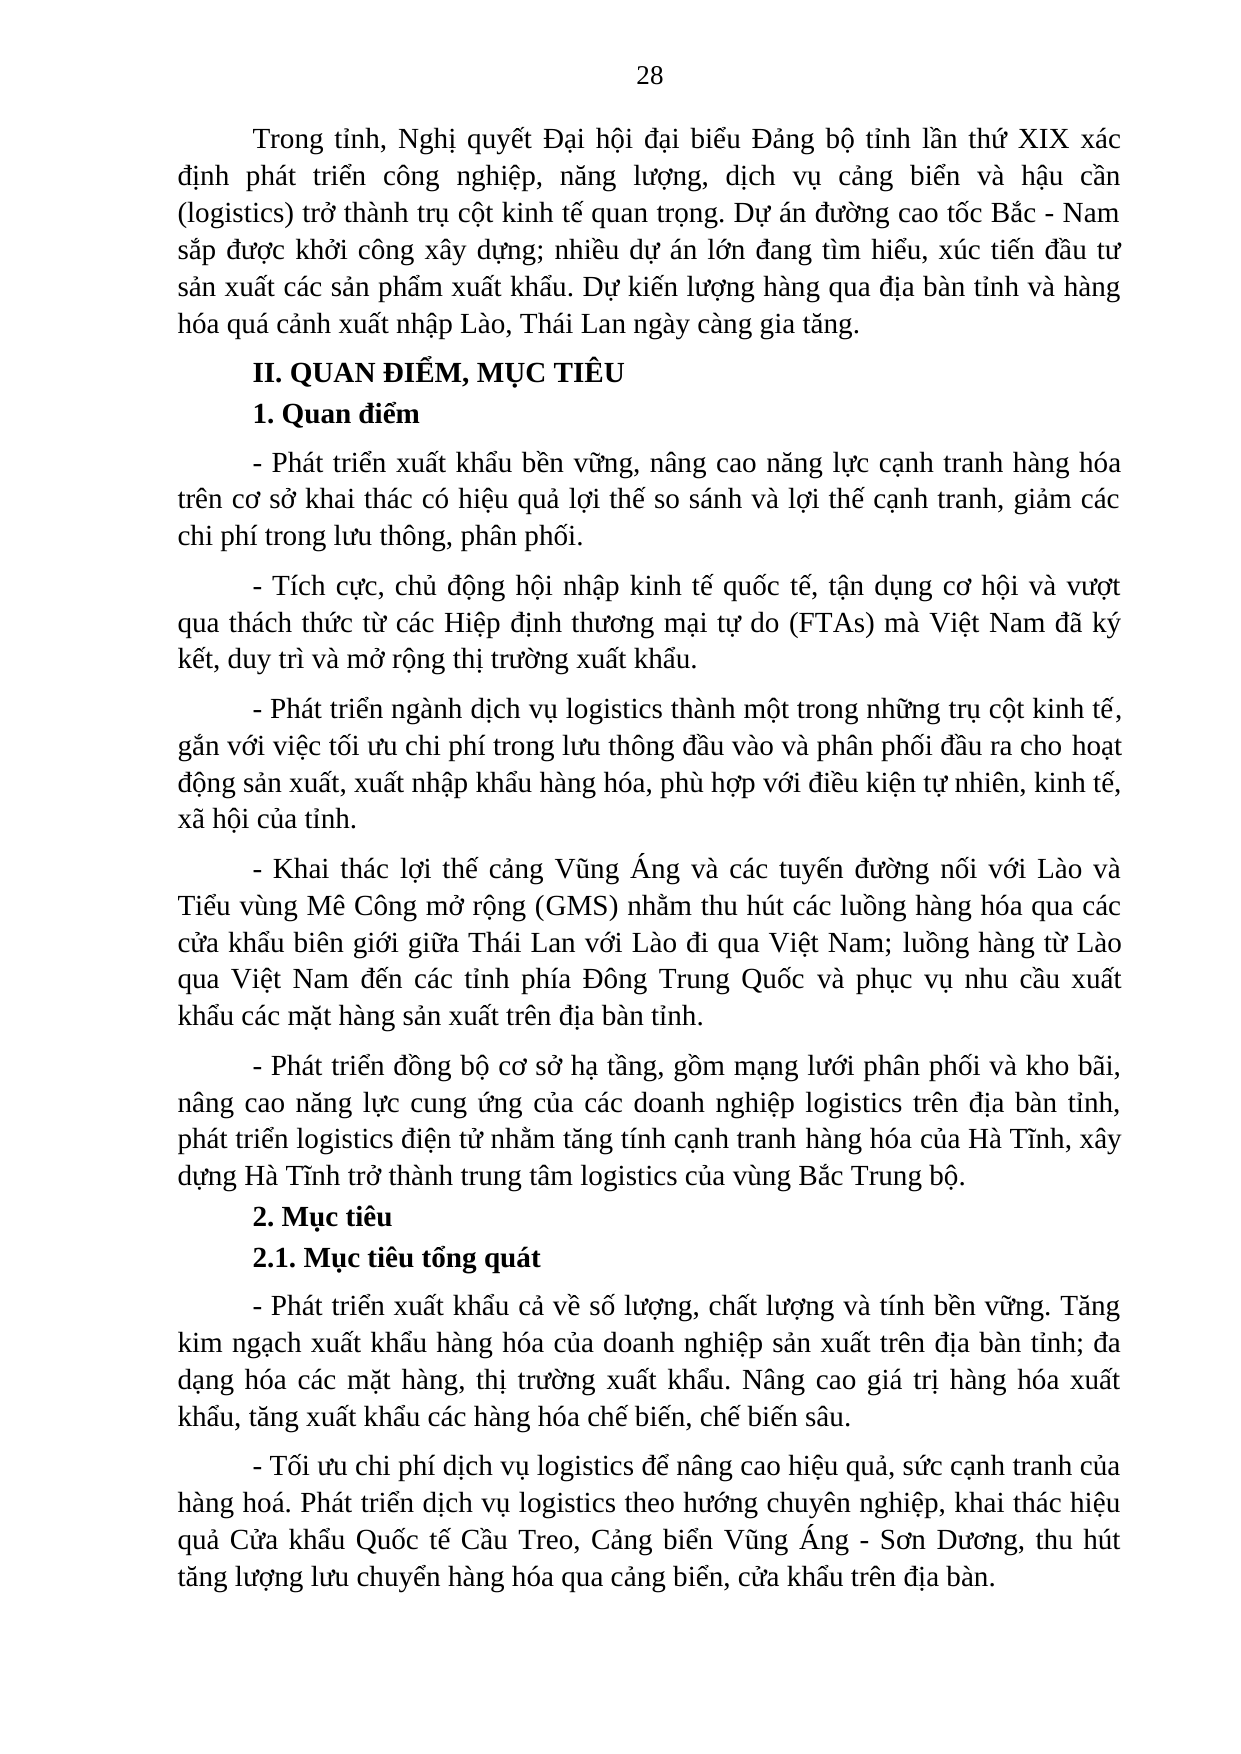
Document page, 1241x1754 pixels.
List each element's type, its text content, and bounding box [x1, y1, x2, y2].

text - Phát triển ngành dịch vụ logistics thành một trong những trụ cột kinh tế, gắn với việc tối ưu chi phí trong lưu thông đầu vào và phân phối đầu ra cho hoạt động sản xuất, xuất nhập khẩu hàng hóa, phù hợp với điều kiện tự nhiên, kinh tế, xã hội của tỉnh. [177, 691, 1122, 835]
text - Phát triển đồng bộ cơ sở hạ tầng, gồm mạng lưới phân phối và kho bãi, nâng cao năng lực cung ứng của các doanh nghiệp logistics trên địa bàn tỉnh, phát triển logistics điện tử nhằm tăng tính cạnh tranh hàng hóa của Hà Tĩnh, xây dựng Hà Tĩnh trở thành trung tâm logistics của vùng Bắc Trung bộ. [177, 1048, 1122, 1192]
subtitle 2. Mục tiêu [177, 1199, 1122, 1233]
text - Tích cực, chủ động hội nhập kinh tế quốc tế, tận dụng cơ hội và vượt qua thách thức từ các Hiệp định thương mại tự do (FTAs) mà Việt Nam đã ký kết, duy trì và mở rộng thị trường xuất khẩu. [177, 568, 1122, 675]
text Trong tỉnh, Nghị quyết Đại hội đại biểu Đảng bộ tỉnh lần thứ XIX xác định phát triển công nghiệp, năng lượng, dịch vụ cảng biển và hậu cần (logistics) trở thành trụ cột kinh tế quan trọng. Dự án đường cao tốc Bắc - Nam sắp được khởi công xây dựng; nhiều dự án lớn đang tìm hiểu, xúc tiến đầu tư sản xuất các sản phẩm xuất khẩu. Dự kiến lượng hàng qua địa bàn tỉnh và hàng hóa quá cảnh xuất nhập Lào, Thái Lan ngày càng gia tăng. [177, 121, 1122, 339]
text - Khai thác lợi thế cảng Vũng Áng và các tuyến đường nối với Lào và Tiểu vùng Mê Công mở rộng (GMS) nhằm thu hút các luồng hàng hóa qua các cửa khẩu biên giới giữa Thái Lan với Lào đi qua Việt Nam; luồng hàng từ Lào qua Việt Nam đến các tỉnh phía Đông Trung Quốc và phục vụ nhu cầu xuất khẩu các mặt hàng sản xuất trên địa bàn tỉnh. [177, 851, 1122, 1032]
subtitle 2.1. Mục tiêu tổng quát [177, 1240, 1122, 1273]
text - Phát triển xuất khẩu bền vững, nâng cao năng lực cạnh tranh hàng hóa trên cơ sở khai thác có hiệu quả lợi thế so sánh và lợi thế cạnh tranh, giảm các chi phí trong lưu thông, phân phối. [177, 445, 1122, 552]
text II. QUAN ĐIỂM, MỤC TIÊU [177, 355, 1122, 389]
text - Tối ưu chi phí dịch vụ logistics để nâng cao hiệu quả, sức cạnh tranh của hàng hoá. Phát triển dịch vụ logistics theo hướng chuyên nghiệp, khai thác hiệu quả Cửa khẩu Quốc tế Cầu Treo, Cảng biển Vũng Áng - Sơn Dương, thu hút tăng lượng lưu chuyển hàng hóa qua cảng biển, cửa khẩu trên địa bàn. [177, 1448, 1122, 1593]
subtitle 1. Quan điểm [177, 396, 1122, 430]
text - Phát triển xuất khẩu cả về số lượng, chất lượng và tính bền vững. Tăng kim ngạch xuất khẩu hàng hóa của doanh nghiệp sản xuất trên địa bàn tỉnh; đa dạng hóa các mặt hàng, thị trường xuất khẩu. Nâng cao giá trị hàng hóa xuất khẩu, tăng xuất khẩu các hàng hóa chế biến, chế biến sâu. [177, 1288, 1122, 1433]
